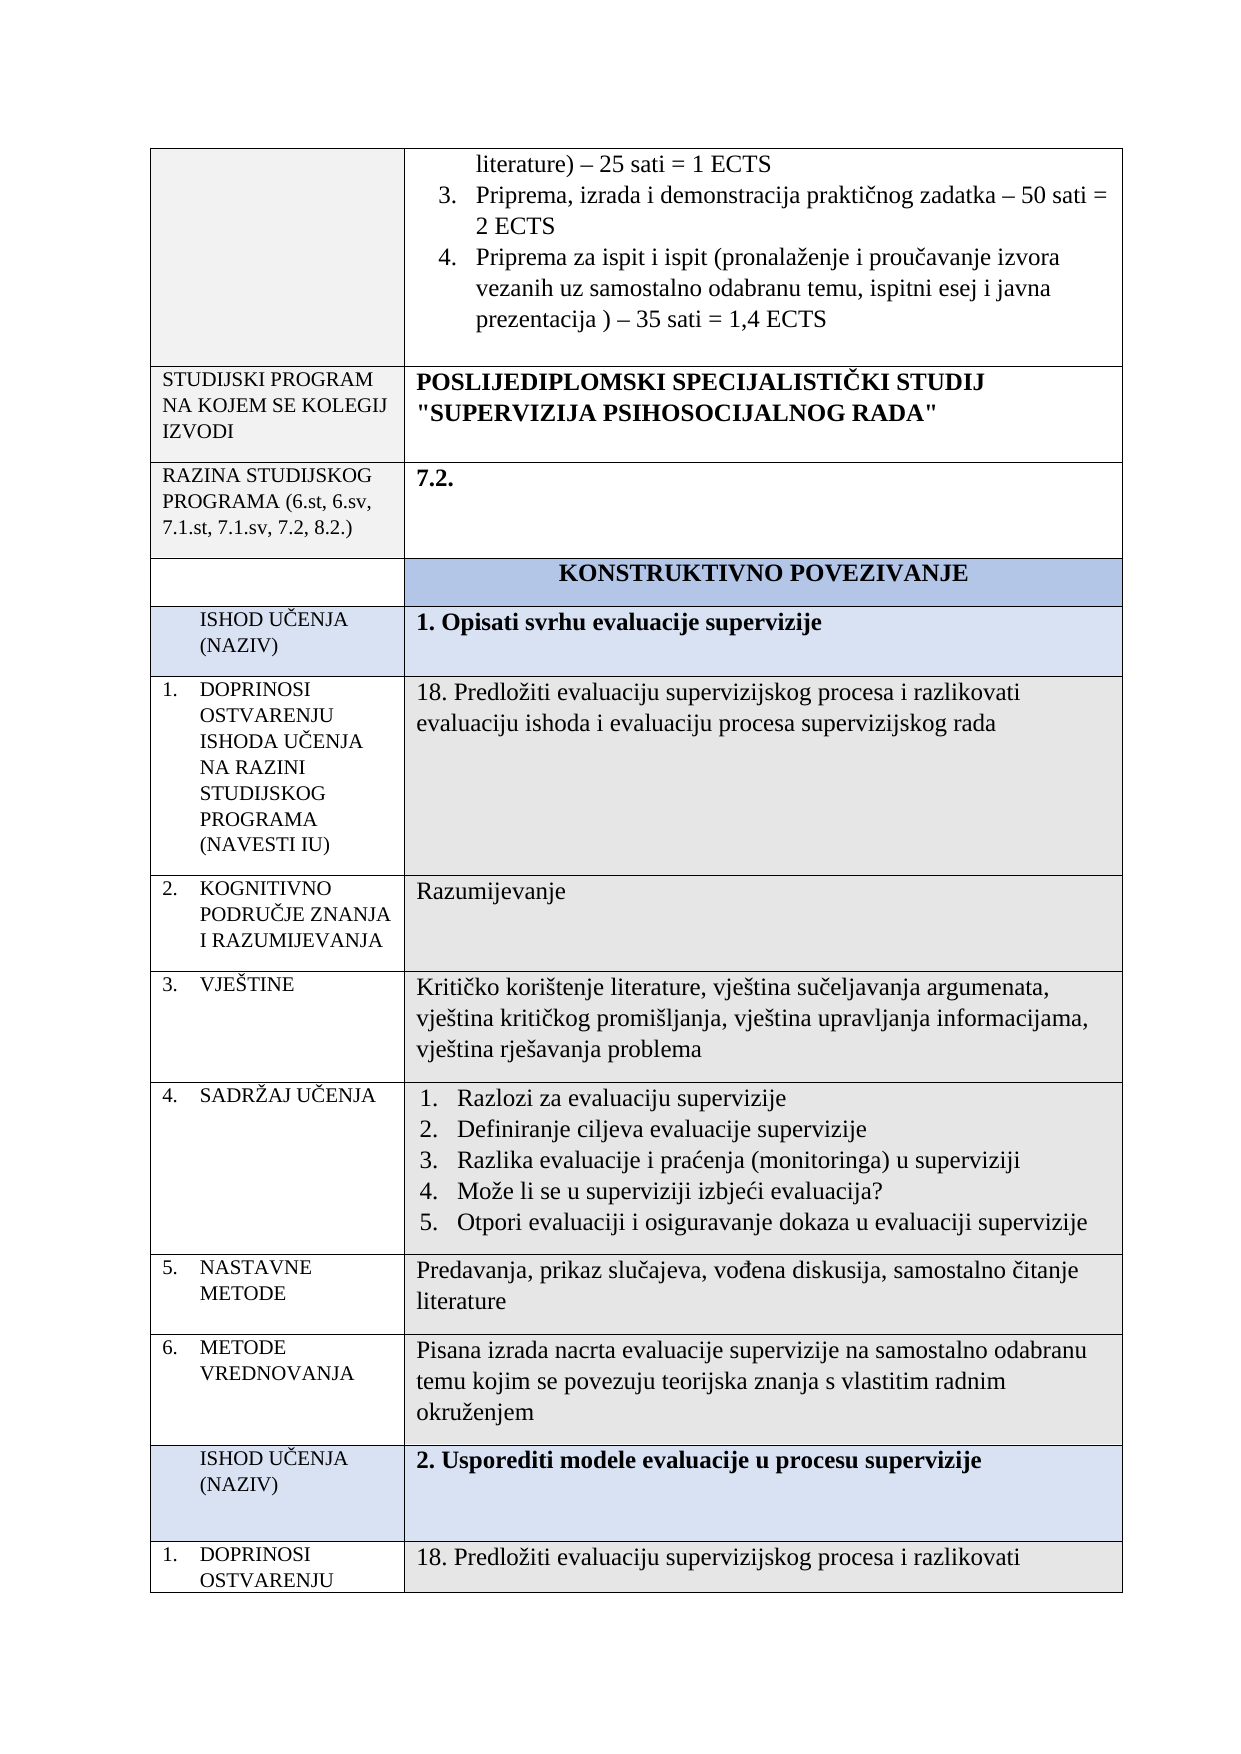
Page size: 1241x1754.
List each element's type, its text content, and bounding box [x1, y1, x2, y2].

table_cell ISHOD UČENJA (NAZIV) [151, 607, 404, 676]
table_cell Razlozi za evaluaciju supervizije Definiranje ciljeva evaluacije supervizije Razlika evaluacije i praćenja (monitoringa) u superviziji Može li se u superviziji izbjeći evaluacija? Otpori evaluaciji i osiguravanje dokaza u evaluaciji supervizije [405, 1083, 1122, 1254]
table_cell 7.2. [405, 463, 1122, 557]
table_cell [151, 1542, 404, 1592]
table_cell Kritičko korištenje literature, vještina sučeljavanja argumenata, vještina kritičkog promišljanja, vještina upravljanja informacijama, vještina rješavanja problema [405, 972, 1122, 1082]
table_cell NASTAVNE METODE [151, 1255, 404, 1334]
table_cell 2. Usporediti modele evaluacije u procesu supervizije [405, 1446, 1122, 1541]
table_cell Razumijevanje [405, 876, 1122, 971]
table_cell 1. Opisati svrhu evaluacije supervizije [405, 607, 1122, 676]
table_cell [151, 149, 404, 366]
table_cell SADRŽAJ UČENJA [151, 1083, 404, 1254]
table_cell ISHOD UČENJA (NAZIV) [151, 1446, 404, 1541]
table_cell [405, 1542, 1122, 1592]
table_cell DOPRINOSI OSTVARENJU ISHODA UČENJA NA RAZINI STUDIJSKOG PROGRAMA (NAVESTI IU) [151, 677, 404, 875]
table_cell 18. Predložiti evaluaciju supervizijskog procesa i razlikovati evaluaciju ishoda i evaluaciju procesa supervizijskog rada [405, 677, 1122, 875]
table_cell [151, 559, 404, 606]
table_cell STUDIJSKI PROGRAM NA KOJEM SE KOLEGIJ IZVODI [151, 367, 404, 462]
table_cell POSLIJEDIPLOMSKI SPECIJALISTIČKI STUDIJ "SUPERVIZIJA PSIHOSOCIJALNOG RADA" [405, 367, 1122, 462]
table_cell KONSTRUKTIVNO POVEZIVANJE [405, 559, 1122, 606]
table_cell KOGNITIVNO PODRUČJE ZNANJA I RAZUMIJEVANJA [151, 876, 404, 971]
table_cell VJEŠTINE [151, 972, 404, 1082]
table_cell Pisana izrada nacrta evaluacije supervizije na samostalno odabranu temu kojim se povezuju teorijska znanja s vlastitim radnim okruženjem [405, 1335, 1122, 1444]
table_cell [405, 149, 1122, 366]
table_cell Predavanja, prikaz slučajeva, vođena diskusija, samostalno čitanje literature [405, 1255, 1122, 1334]
table_cell METODE VREDNOVANJA [151, 1335, 404, 1444]
table_cell RAZINA STUDIJSKOG PROGRAMA (6.st, 6.sv, 7.1.st, 7.1.sv, 7.2, 8.2.) [151, 463, 404, 557]
